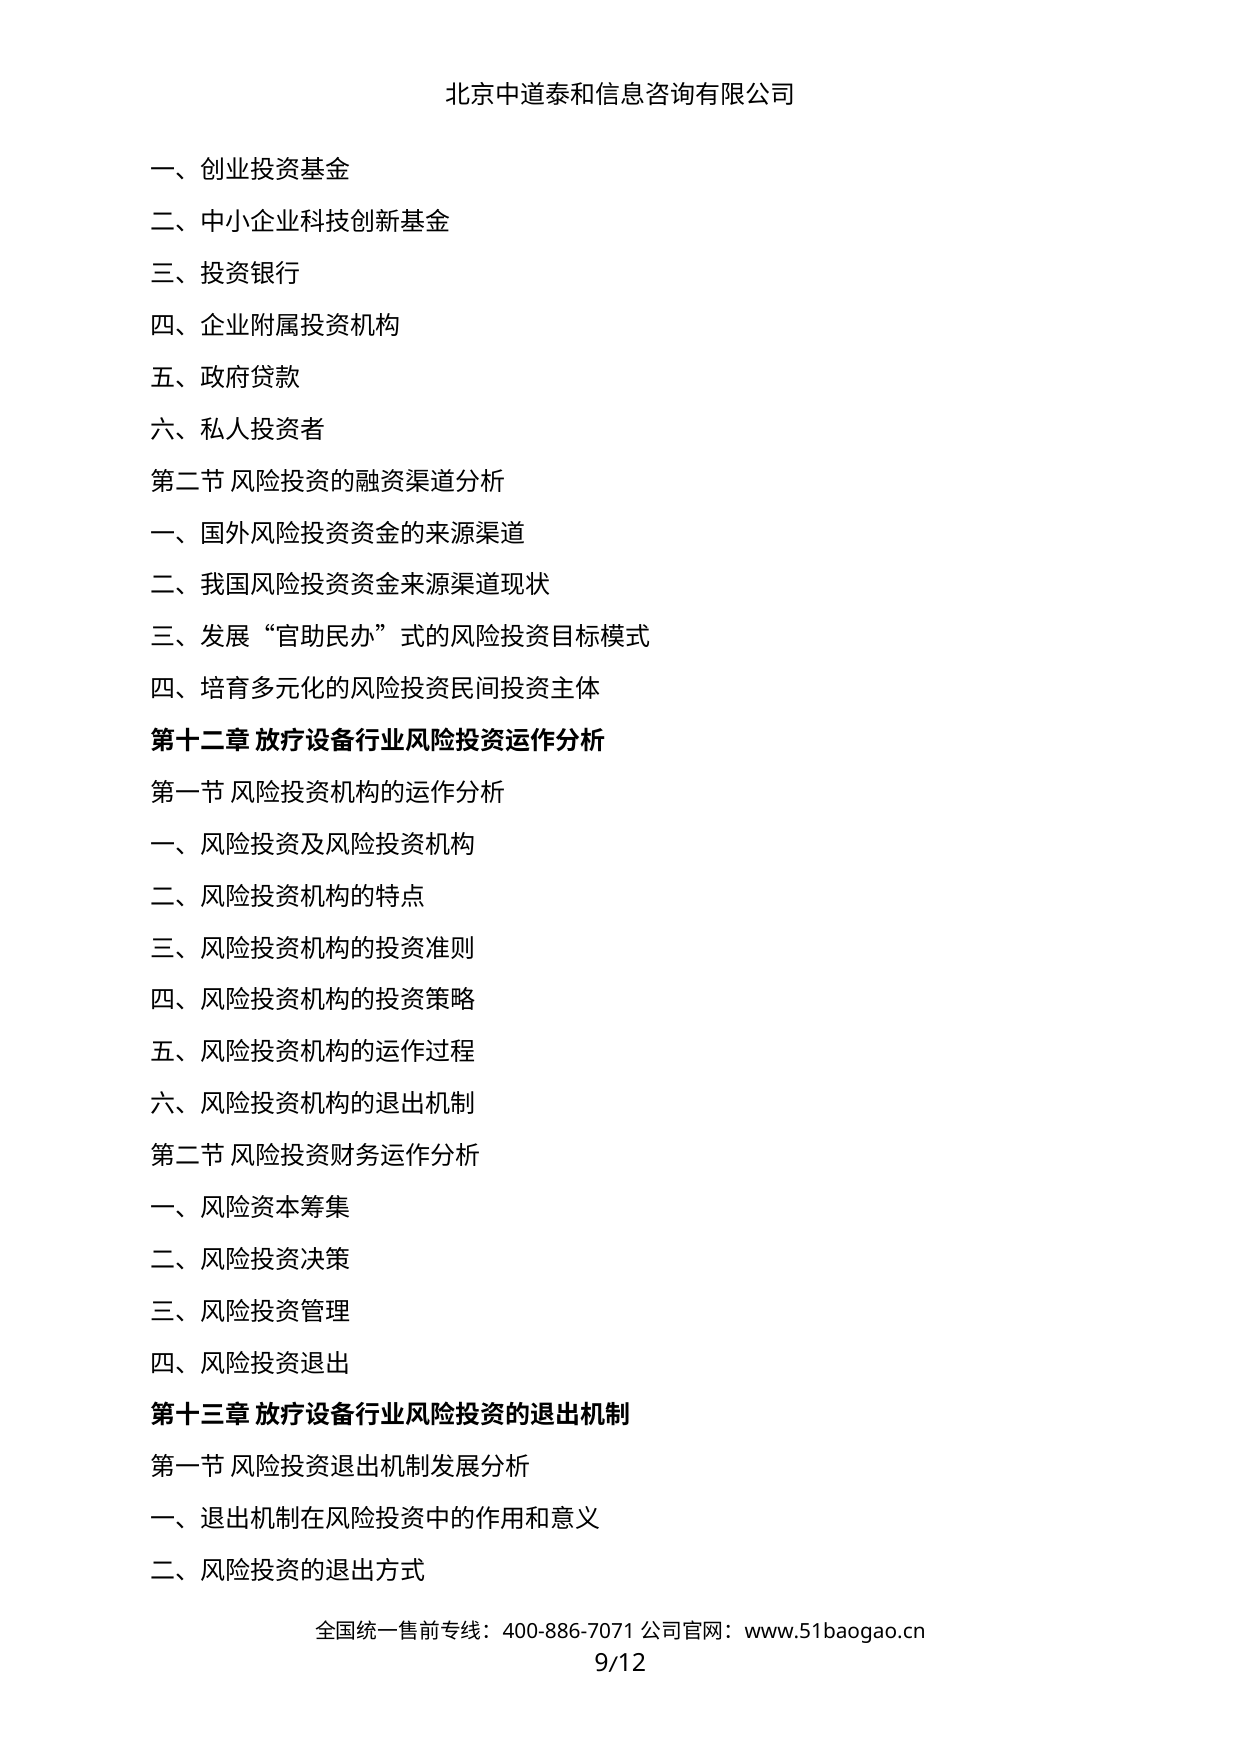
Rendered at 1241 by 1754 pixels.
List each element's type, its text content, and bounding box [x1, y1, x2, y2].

text 四、培育多元化的风险投资民间投资主体 [150, 669, 1090, 705]
text 第十三章 放疗设备行业风险投资的退出机制 [150, 1395, 1090, 1431]
text 三、投资银行 [150, 254, 1090, 290]
text 四、风险投资机构的投资策略 [150, 980, 1090, 1016]
text 二、风险投资机构的特点 [150, 876, 1090, 912]
text 一、退出机制在风险投资中的作用和意义 [150, 1499, 1090, 1535]
text 一、创业投资基金 [150, 150, 1090, 186]
text 二、我国风险投资资金来源渠道现状 [150, 565, 1090, 601]
text 六、风险投资机构的退出机制 [150, 1084, 1090, 1120]
text 第二节 风险投资财务运作分析 [150, 1136, 1090, 1172]
text 二、风险投资的退出方式 [150, 1551, 1090, 1587]
text 三、风险投资机构的投资准则 [150, 928, 1090, 964]
text 六、私人投资者 [150, 409, 1090, 446]
text 三、发展“官助民办”式的风险投资目标模式 [150, 617, 1090, 653]
text 四、企业附属投资机构 [150, 306, 1090, 342]
text 一、国外风险投资资金的来源渠道 [150, 513, 1090, 549]
text 三、风险投资管理 [150, 1291, 1090, 1327]
text 一、风险资本筹集 [150, 1187, 1090, 1224]
text 第一节 风险投资机构的运作分析 [150, 772, 1090, 809]
text 二、风险投资决策 [150, 1239, 1090, 1276]
text 第十二章 放疗设备行业风险投资运作分析 [150, 721, 1090, 757]
text 第一节 风险投资退出机制发展分析 [150, 1447, 1090, 1483]
text 四、风险投资退出 [150, 1343, 1090, 1379]
text 五、风险投资机构的运作过程 [150, 1032, 1090, 1068]
text 一、风险投资及风险投资机构 [150, 824, 1090, 861]
text 五、政府贷款 [150, 357, 1090, 394]
text 第二节 风险投资的融资渠道分析 [150, 461, 1090, 497]
text 二、中小企业科技创新基金 [150, 202, 1090, 238]
